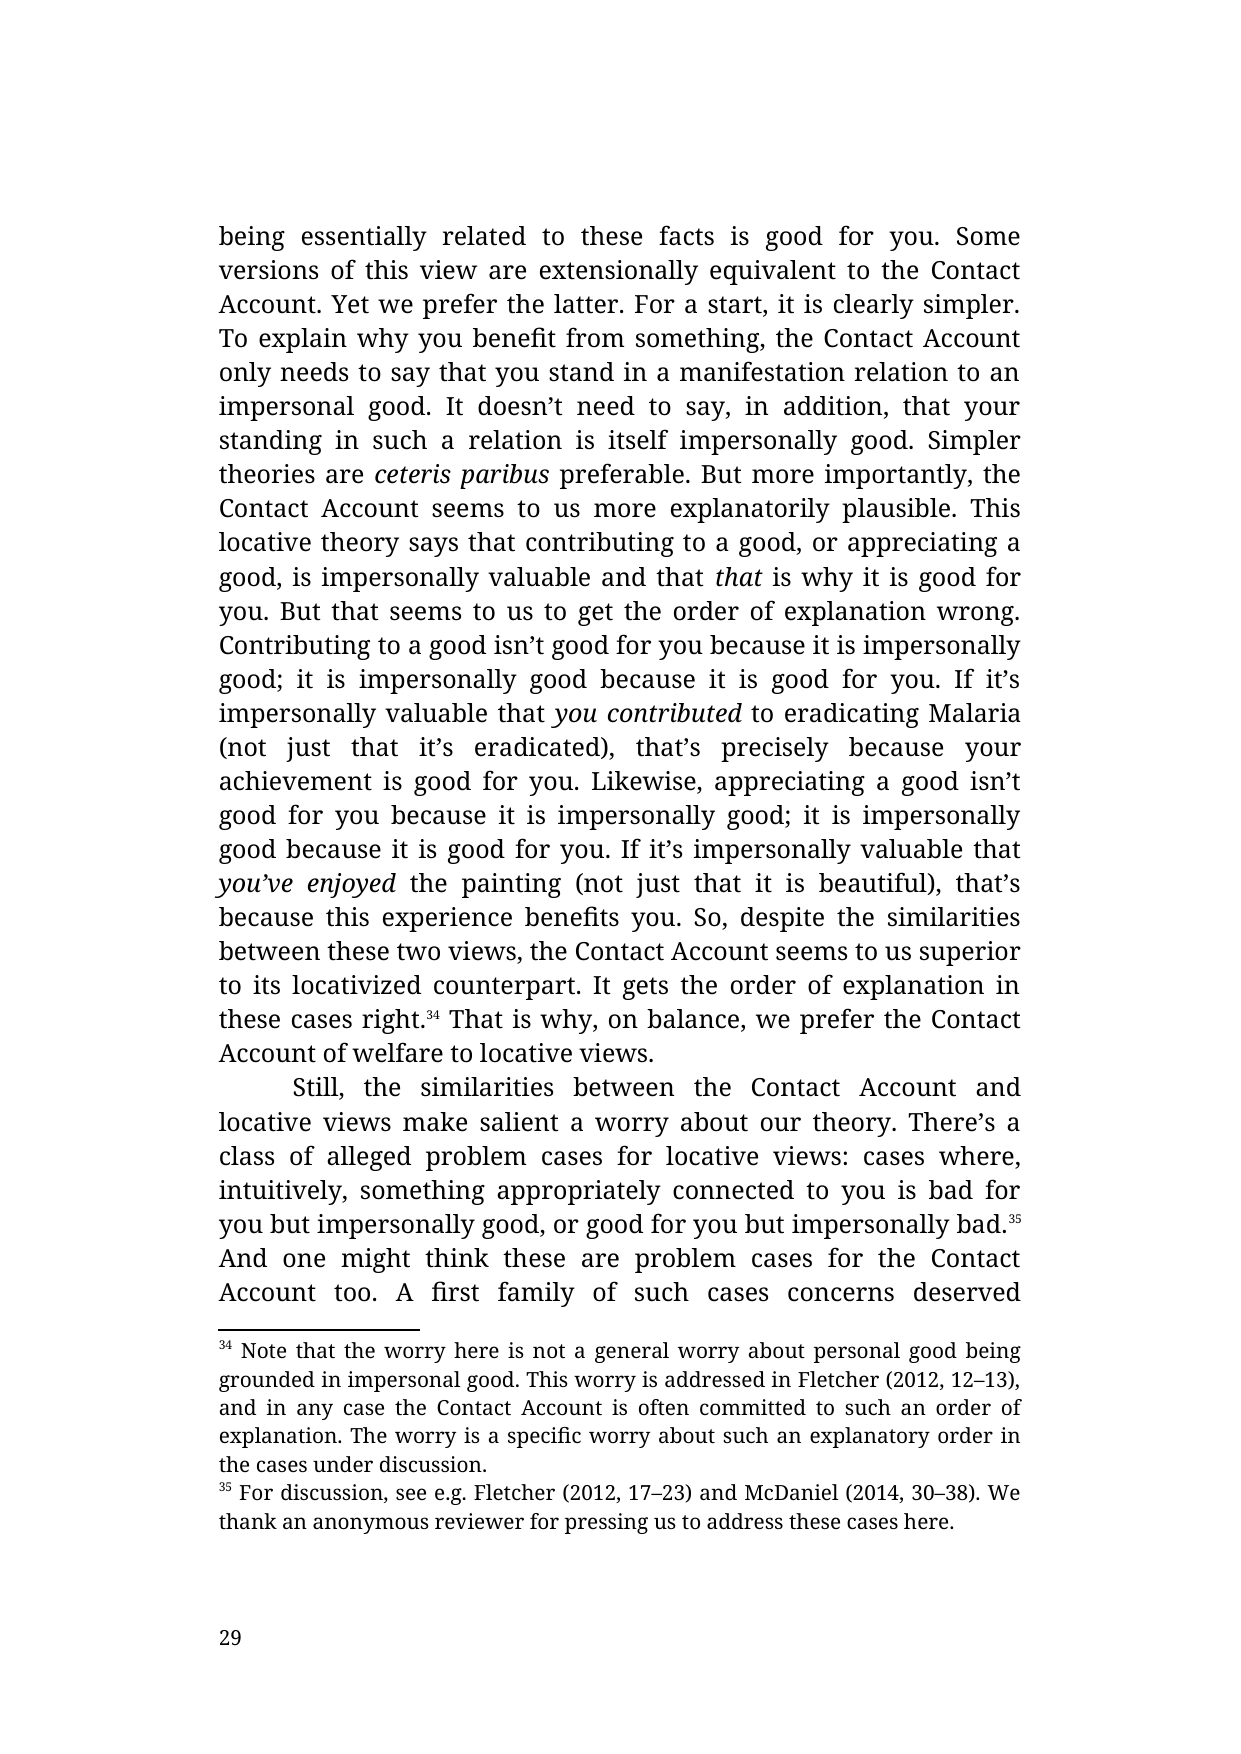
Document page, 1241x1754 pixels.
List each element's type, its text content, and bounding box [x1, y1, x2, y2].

text We’ve suggested that manifestation might solve such problems. So one might say the impersonal goods relevant to achievements and aesthetic experiences are being manifest in a good and manifesting it, respectively. You are essentially related to these goods (one might think), and so on Fletcher’s view they are good for you. This is a locativized version of the Contact Account. The Contact Account says contact with the impersonal good is good for you. This view says contact facts – facts to the effect that you’re in contact with the good – are themselves impersonally good, and being essentially related to these facts is good for you. Some versions of this view are extensionally equivalent to the Contact Account. Yet we prefer the latter. For a start, it is clearly simpler. To explain why you benefit from something, the Contact Account only needs to say that you stand in a manifestation relation to an impersonal good. It doesn’t need to say, in addition, that your standing in such a relation is itself impersonally good. Simpler theories are ceteris paribus preferable. But more importantly, the Contact Account seems to us more explanatorily plausible. This locative theory says that contributing to a good, or appreciating a good, is impersonally valuable and that that is why it is good for you. But that seems to us to get the order of explanation wrong. Contributing to a good isn’t good for you because it is impersonally good; it is impersonally good because it is good for you. If it’s impersonally valuable that you contributed to eradicating Malaria (not just that it’s eradicated), that’s precisely because your achievement is good for you. Likewise, appreciating a good isn’t good for you because it is impersonally good; it is impersonally good because it is good for you. If it’s impersonally valuable that you’ve enjoyed the painting (not just that it is beautiful), that’s because this experience benefits you. So, despite the similarities between these two views, the Contact Account seems to us superior to its locativized counterpart. It gets the order of explanation in these cases right. That is why, on balance, we prefer the Contact Account of welfare to locative views. [218, 218, 1022, 1070]
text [218, 1070, 1022, 1308]
